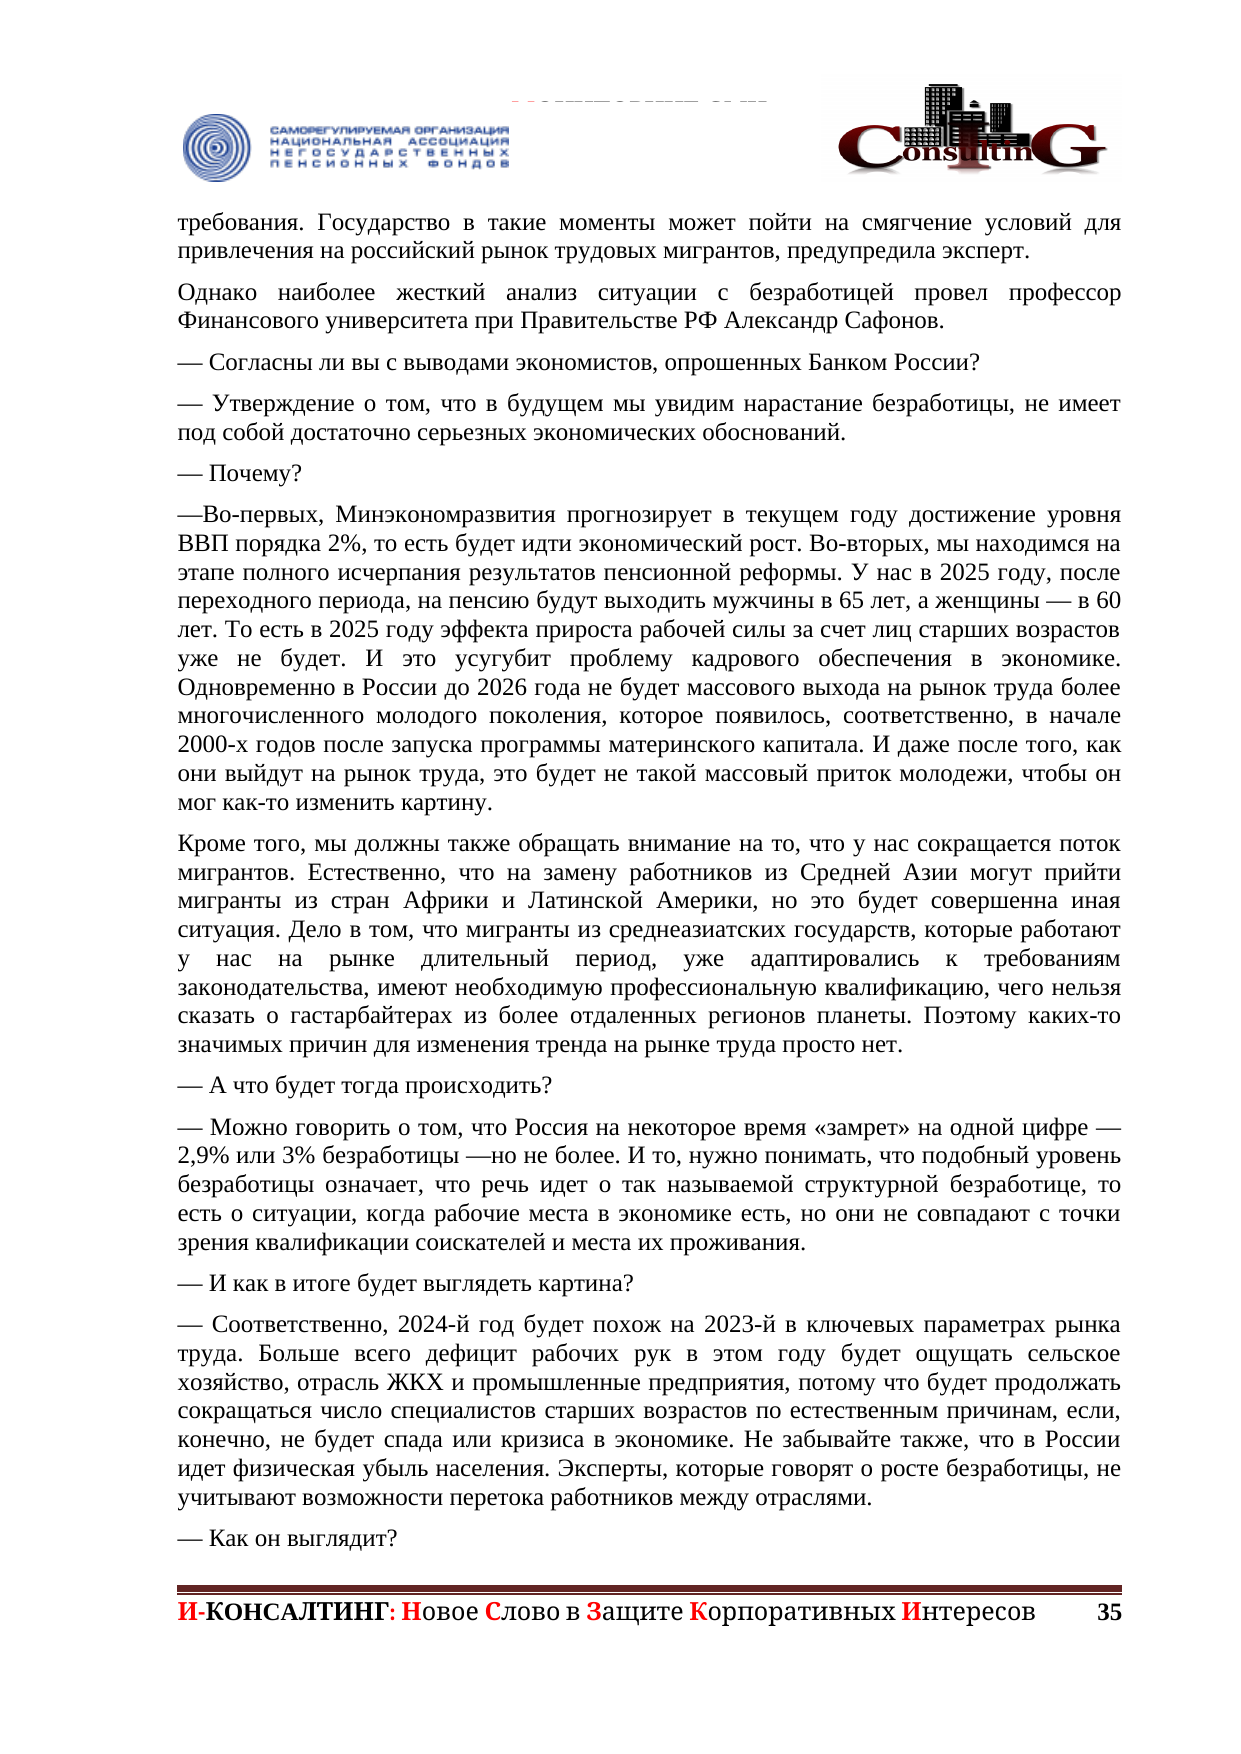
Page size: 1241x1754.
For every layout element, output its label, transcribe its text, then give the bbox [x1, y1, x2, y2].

text — Почему? [177, 458, 1122, 487]
text Однако наиболее жесткий анализ ситуации с безработицей провел профессор Финансового университета при Правительстве РФ Александр Сафонов. [177, 277, 1122, 334]
text — Как он выглядит? [177, 1523, 1122, 1552]
text — Можно говорить о том, что Россия на некоторое время «замрет» на одной цифре —2,9% или 3% безработицы —но не более. И то, нужно понимать, что подобный уровень безработицы означает, что речь идет о так называемой структурной безработице, то есть о ситуации, когда рабочие места в экономике есть, но они не совпадают с точки зрения квалификации соискателей и места их проживания. [177, 1112, 1122, 1256]
text Кроме того, мы должны также обращать внимание на то, что у нас сокращается поток мигрантов. Естественно, что на замену работников из Средней Азии могут прийти мигранты из стран Африки и Латинской Америки, но это будет совершенна иная ситуация. Дело в том, что мигранты из среднеазиатских государств, которые работают у нас на рынке длительный период, уже адаптировались к требованиям законодательства, имеют необходимую профессиональную квалификацию, чего нельзя сказать о гастарбайтерах из более отдаленных регионов планеты. Поэтому каких-то значимых причин для изменения тренда на рынке труда просто нет. [177, 828, 1122, 1058]
text — Согласны ли вы с выводами экономистов, опрошенных Банком России? [177, 347, 1122, 376]
text — Утверждение о том, что в будущем мы увидим нарастание безработицы, не имеет под собой достаточно серьезных экономических обоснований. [177, 388, 1122, 446]
text — А что будет тогда происходить? [177, 1071, 1122, 1099]
picture [821, 73, 1122, 182]
text —Во-первых, Минэкономразвития прогнозирует в текущем году достижение уровня ВВП порядка 2%, то есть будет идти экономический рост. Во-вторых, мы находимся на этапе полного исчерпания результатов пенсионной реформы. У нас в 2025 году, после переходного периода, на пенсию будут выходить мужчины в 65 лет, а женщины — в 60 лет. То есть в 2025 году эффекта прироста рабочей силы за счет лиц старших возрастов уже не будет. И это усугубит проблему кадрового обеспечения в экономике. Одновременно в России до 2026 года не будет массового выхода на рынок труда более многочисленного молодого поколения, которое появилось, соответственно, в начале 2000-х годов после запуска программы материнского капитала. И даже после того, как они выйдут на рынок труда, это будет не такой массовый приток молодежи, чтобы он мог как-то изменить картину. [177, 499, 1122, 816]
picture [183, 114, 509, 182]
text — И как в итоге будет выглядеть картина? [177, 1268, 1122, 1297]
text — Соответственно, 2024-й год будет похож на 2023-й в ключевых параметрах рынка труда. Больше всего дефицит рабочих рук в этом году будет ощущать сельское хозяйство, отрасль ЖКХ и промышленные предприятия, потому что будет продолжать сокращаться число специалистов старших возрастов по естественным причинам, если, конечно, не будет спада или кризиса в экономике. Не забывайте также, что в России идет физическая убыль населения. Эксперты, которые говорят о росте безработицы, не учитывают возможности перетока работников между отраслями. [177, 1309, 1122, 1511]
